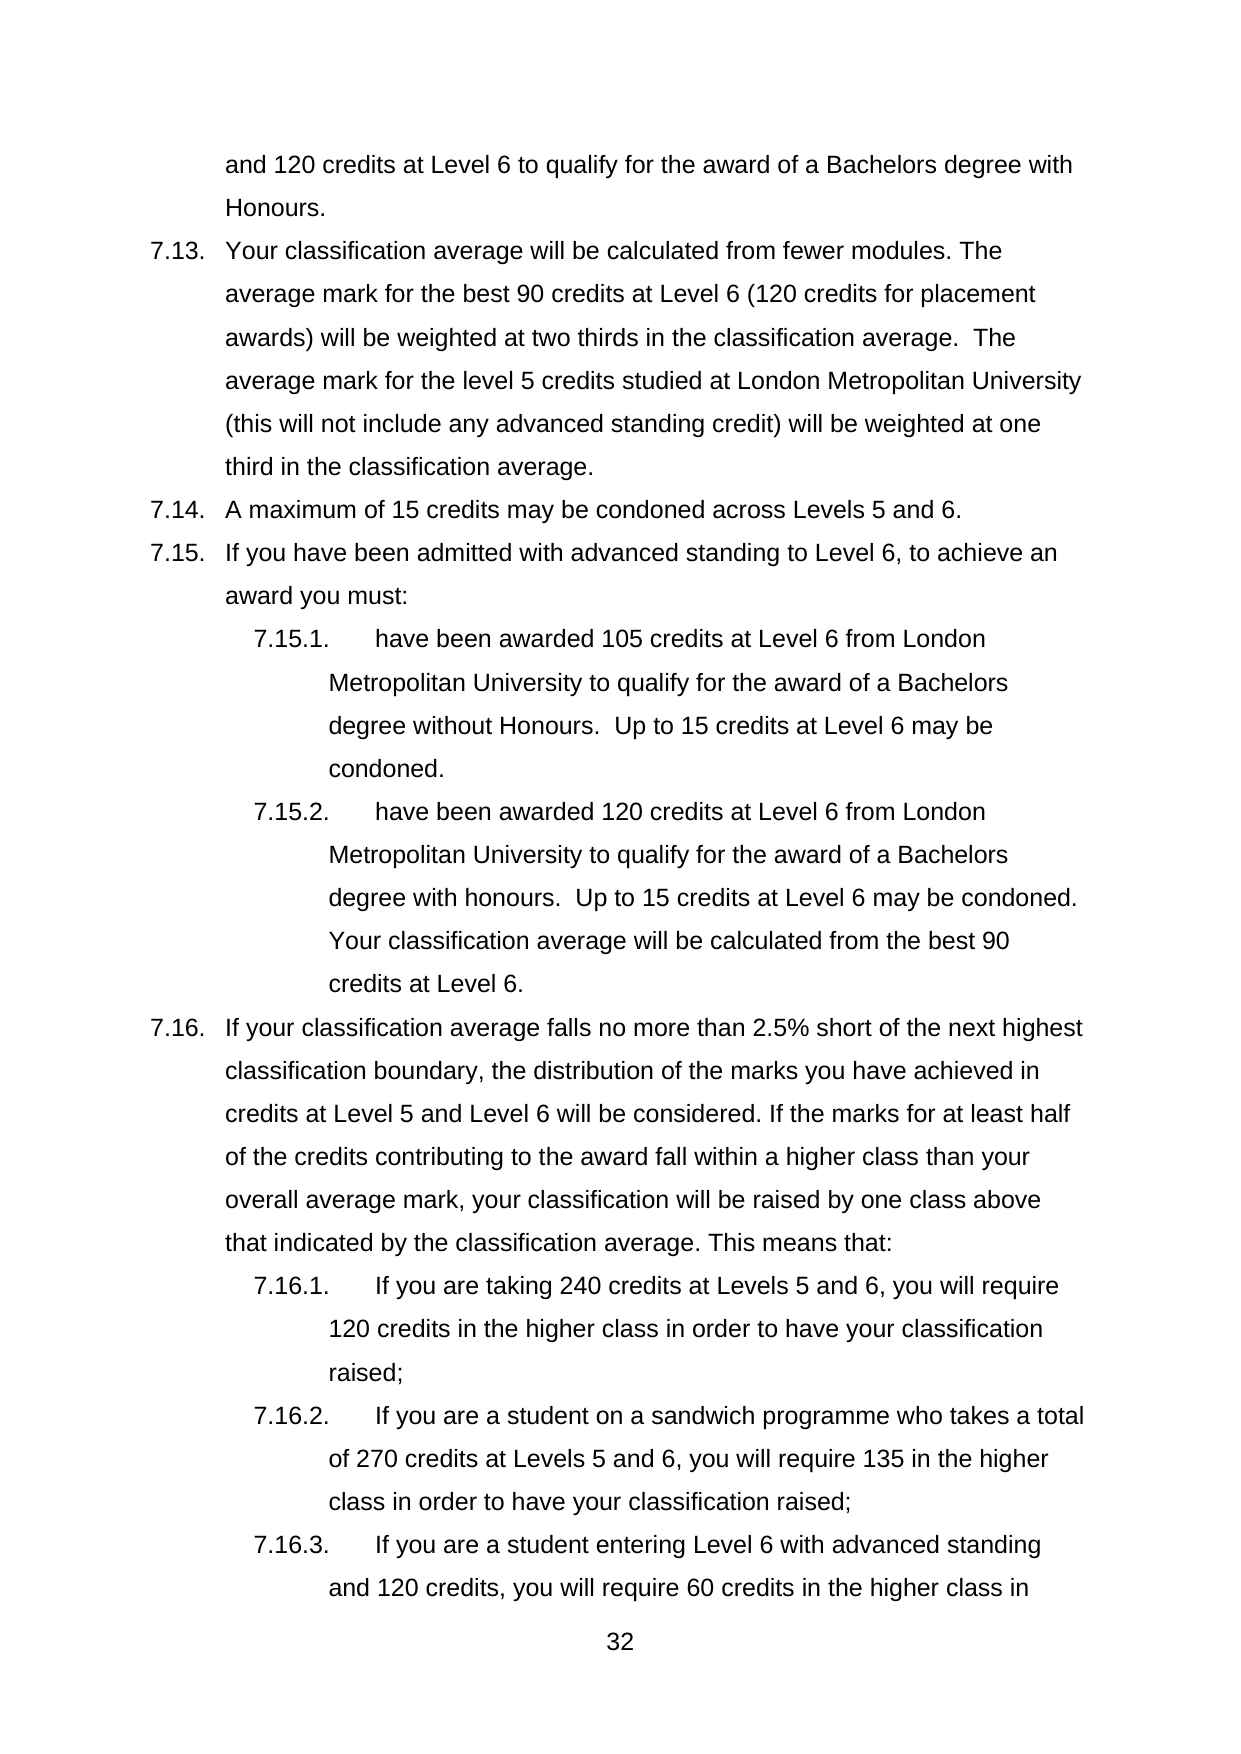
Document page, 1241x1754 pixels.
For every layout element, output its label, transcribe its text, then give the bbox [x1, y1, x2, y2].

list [150, 150, 1090, 222]
list If you have been admitted with advanced standing to Level 6, to achieve an award you must: [150, 538, 1090, 610]
list Your classification average will be calculated from fewer modules. The average mark for the best 90 credits at Level 6 (120 credits for placement awards) will be weighted at two thirds in the classification average. The average mark for the level 5 credits studied at London Metropolitan University (this will not include any advanced standing credit) will be weighted at one third in the classification average. [150, 236, 1090, 481]
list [253, 1530, 1090, 1602]
list A maximum of 15 credits may be condoned across Levels 5 and 6. [150, 495, 1090, 524]
list have been awarded 120 credits at Level 6 from London Metropolitan University to qualify for the award of a Bachelors degree with honours. Up to 15 credits at Level 6 may be condoned. Your classification average will be calculated from the best 90 credits at Level 6. [253, 797, 1090, 998]
list If you are taking 240 credits at Levels 5 and 6, you will require 120 credits in the higher class in order to have your classification raised; [253, 1271, 1090, 1386]
list If your classification average falls no more than 2.5% short of the next highest classification boundary, the distribution of the marks you have achieved in credits at Level 5 and Level 6 will be considered. If the marks for at least half of the credits contributing to the award fall within a higher class than your overall average mark, your classification will be raised by one class above that indicated by the classification average. This means that: [150, 1012, 1090, 1257]
list If you are a student on a sandwich programme who takes a total of 270 credits at Levels 5 and 6, you will require 135 in the higher class in order to have your classification raised; [253, 1401, 1090, 1516]
list have been awarded 105 credits at Level 6 from London Metropolitan University to qualify for the award of a Bachelors degree without Honours. Up to 15 credits at Level 6 may be condoned. [253, 624, 1090, 782]
